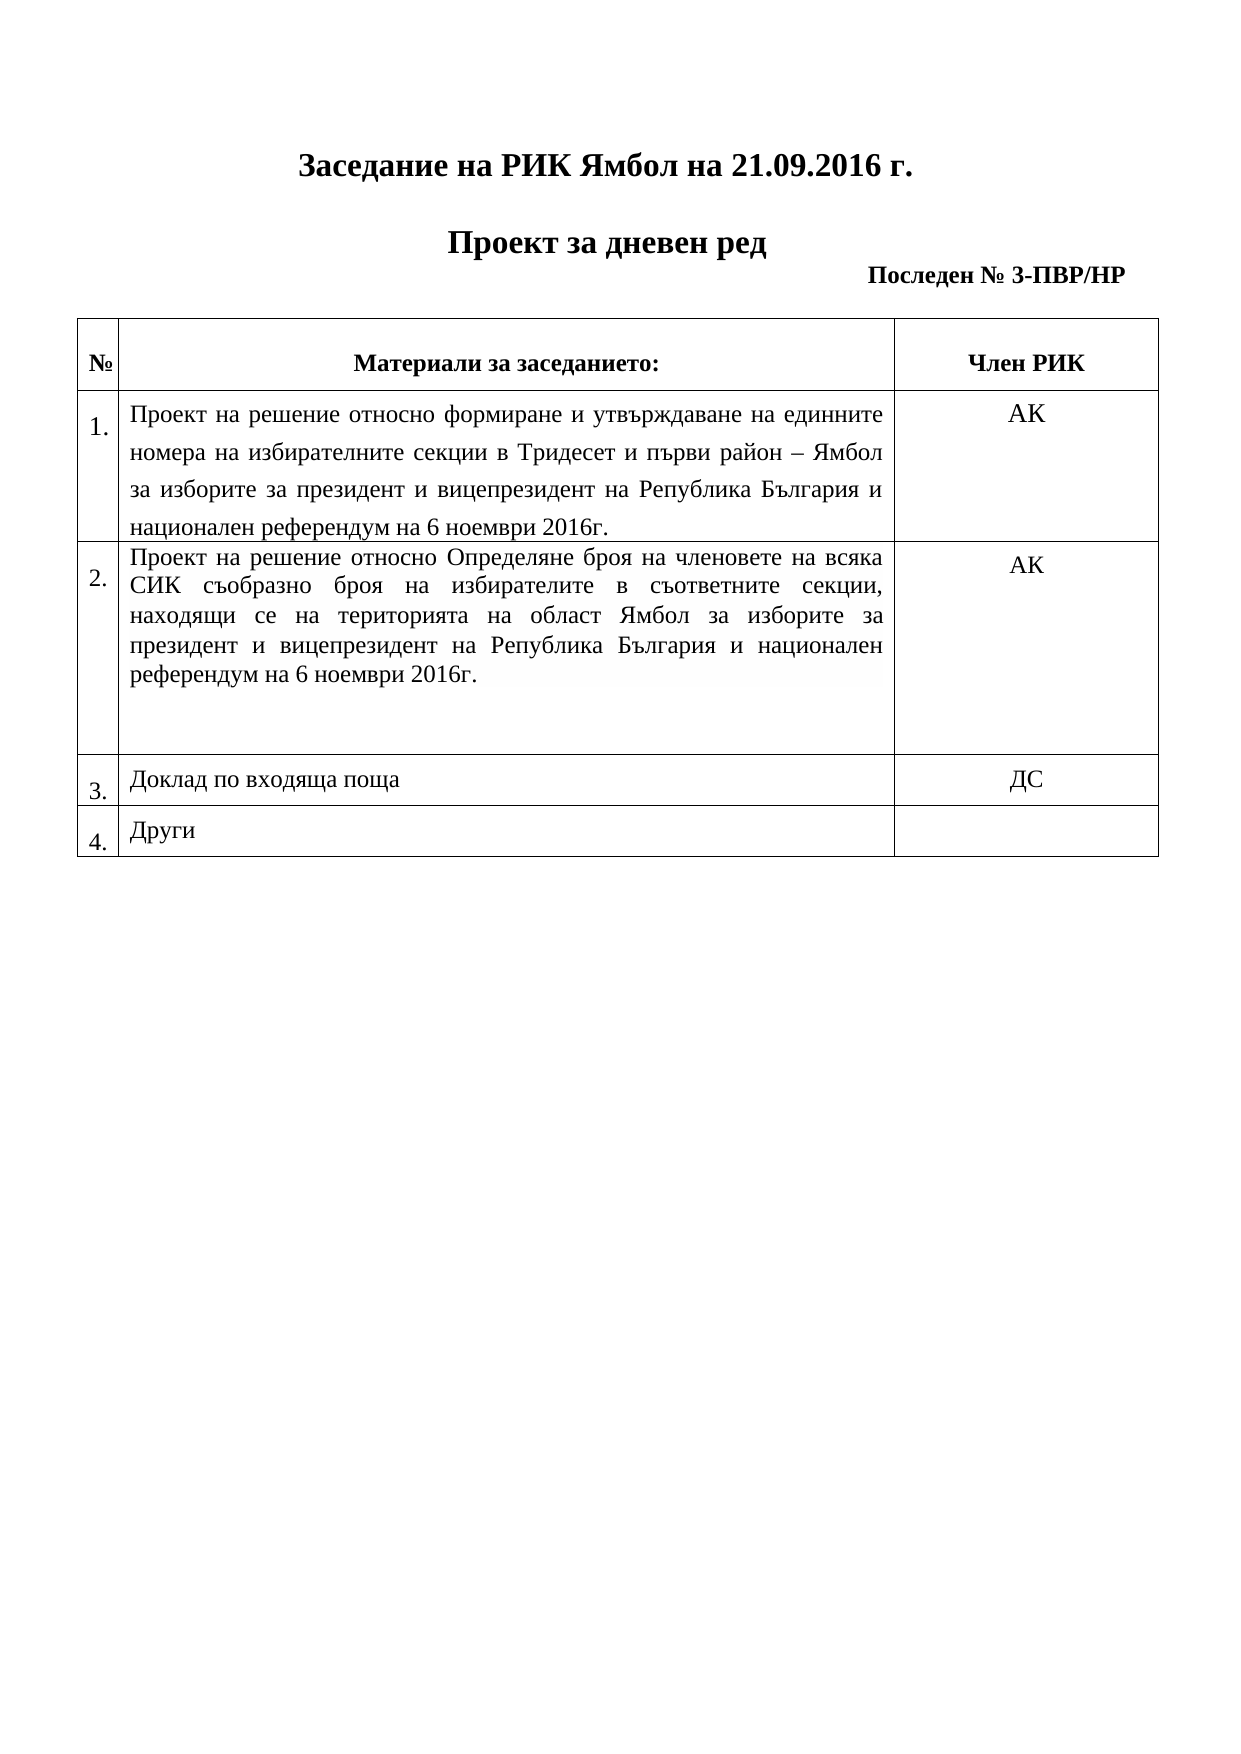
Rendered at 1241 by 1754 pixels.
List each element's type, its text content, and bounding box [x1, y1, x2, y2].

table_cell [78, 391, 118, 541]
table_cell [78, 542, 118, 754]
table_cell Проект на решение относно формиране и утвърждаване на единните номера на избирателните секции в Тридесет и първи район – Ямбол за изборите за президент и вицепрезидент на Република България и национален референдум на 6 ноември 2016г. [119, 391, 894, 541]
text Последен № 3-ПВР/НР [89, 260, 1125, 289]
table_cell ДС [895, 755, 1158, 805]
table_cell [78, 806, 118, 856]
table_cell Доклад по входяща поща [119, 755, 894, 805]
text Заседание на РИК Ямбол на 21.09.2016 г. [89, 145, 1122, 184]
table_cell [895, 806, 1158, 856]
table_header № [78, 319, 118, 390]
table_cell [78, 755, 118, 805]
table_header Материали за заседанието: [119, 319, 894, 390]
table_cell Други [119, 806, 894, 856]
table_cell АК [895, 391, 1158, 541]
table_header Член РИК [895, 319, 1158, 390]
table_cell Проект на решение относно Определяне броя на членовете на всяка СИК съобразно броя на избирателите в съответните секции, находящи се на територията на област Ямбол за изборите за президент и вицепрезидент на Република България и национален референдум на 6 ноември 2016г. [119, 542, 894, 754]
text Проект за дневен ред [89, 222, 1125, 260]
table_cell АК [895, 542, 1158, 754]
